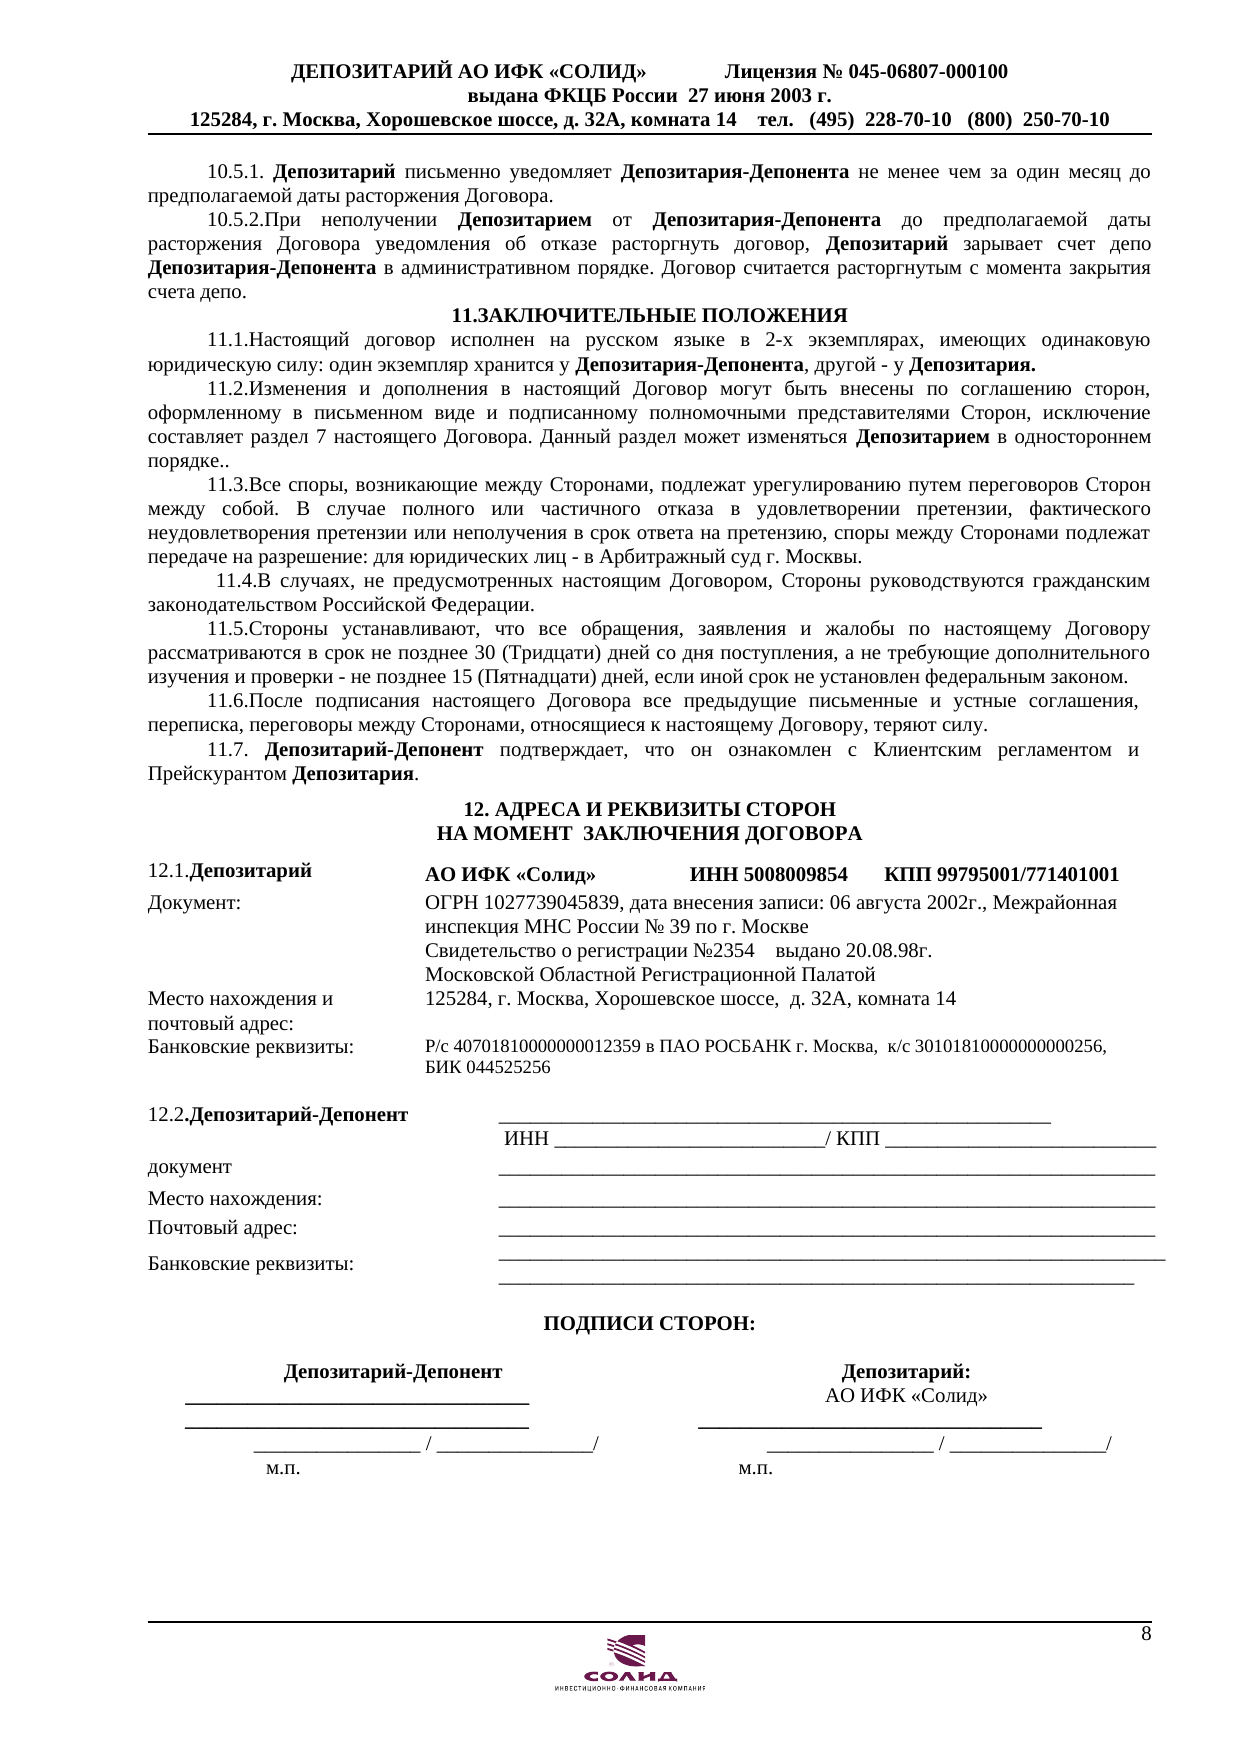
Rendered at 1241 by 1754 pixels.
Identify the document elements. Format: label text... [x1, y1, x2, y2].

table_cell Р/с 40701810000000012359 в ПАО РОСБАНК г. Москва, к/с 30101810000000000256, БИК 044525256 [414, 1035, 1181, 1078]
text 11.3.Все споры, возникающие между Сторонами, подлежат урегулированию путем переговоров Сторон между собой. В случае полного или частичного отказа в удовлетворении претензии, фактического неудовлетворения претензии или неполучения в срок ответа на претензию, споры между Сторонами подлежат передаче на разрешение: для юридических лиц - в Арбитражный суд г. Москвы. [148, 472, 1152, 568]
table_header 12.1.Депозитарий [136, 858, 413, 890]
text 11.1.Настоящий договор исполнен на русском языке в 2-х экземплярах, имеющих одинаковую юридическую силу: один экземпляр хранится у Депозитария-Депонента, другой - у Депозитария. [148, 327, 1152, 376]
text 10.5.1. Депозитарий письменно уведомляет Депозитария-Депонента не менее чем за один месяц до предполагаемой даты расторжения Договора. [148, 159, 1152, 207]
table_header Депозитарий-Депонент [136, 1359, 650, 1383]
table_cell ОГРН 1027739045839, дата внесения записи: 06 августа 2002г., Межрайонная инспекция МНС России № 39 по г. Москве Свидетельство о регистрации №2354 выдано 20.08.98г. Московской Областной Регистрационной Палатой [414, 890, 1181, 986]
text 11.ЗАКЛЮЧИТЕЛЬНЫЕ ПОЛОЖЕНИЯ [148, 303, 1152, 327]
table_cell _______________________________________________________________ [488, 1215, 1181, 1239]
table_cell _______________________________________________________________ [488, 1150, 1181, 1182]
table_cell Место нахождения: [136, 1182, 487, 1214]
table_header _____________________________________________________ ИНН __________________________/ КПП __________________________ [488, 1102, 1181, 1150]
table_cell Банковские реквизиты: [136, 1239, 487, 1287]
text 12. АДРЕСА И РЕКВИЗИТЫ CTOPOH НА MOMEHT ЗАКЛЮЧЕНИЯ ДОГОВОРА [148, 797, 1152, 845]
table_cell Банковские реквизиты: [136, 1035, 413, 1078]
text ПОДПИСИ СТОРОН: [148, 1311, 1152, 1335]
text 10.5.2.При неполучении Депозитарием от Депозитария-Депонента до предполагаемой даты расторжения Договора уведомления об отказе расторгнуть договор, Депозитарий зарывает счет депо Депозитария-Депонента в административном порядке. Договор считается расторгнутым с момента закрытия счета депо. [148, 207, 1152, 303]
table_cell АО ИФК «Солид» _________________________________ ________________ / _______________/ м.п. [650, 1383, 1163, 1479]
table_header АО ИФК «Солид» ИНН 5008009854 КПП 99795001/771401001 [414, 858, 1181, 890]
text 11.6.После подписания настоящего Договора все предыдущие письменные и устные соглашения, переписка, переговоры между Сторонами, относящиеся к настоящему Договору, теряют силу. [148, 688, 1140, 736]
table_cell Документ: [136, 890, 413, 986]
table_header 12.2.Депозитарий-Депонент [136, 1102, 487, 1150]
text 11.2.Изменения и дополнения в настоящий Договор могут быть внесены по соглашению сторон, оформленному в письменном виде и подписанному полномочными представителями Сторон, исключение составляет раздел 7 настоящего Договора. Данный раздел может изменяться Депозитарием в одностороннем порядке.. [148, 376, 1152, 472]
table_header Депозитарий: [650, 1359, 1163, 1383]
table_cell _____________________________________________________________________________________________________________________________ [488, 1239, 1181, 1287]
text 11.5.Стороны устанавливают, что все обращения, заявления и жалобы по настоящему Договору рассматриваются в срок не позднее 30 (Тридцати) дней со дня поступления, а не требующие дополнительного изучения и проверки - не позднее 15 (Пятнадцати) дней, если иной срок не установлен федеральным законом. [148, 616, 1152, 688]
text 11.7. Депозитарий-Депонент подтверждает, что он ознакомлен с Клиентским регламентом и Прейскурантом Депозитария. [148, 736, 1140, 784]
table_cell 125284, г. Москва, Хорошевское шоссе, д. 32А, комната 14 [414, 986, 1181, 1034]
table_cell Почтовый адрес: [136, 1215, 487, 1239]
text 11.4.В случаях, не предусмотренных настоящим Договором, Стороны руководствуются гражданским законодательством Российской Федерации. [148, 568, 1152, 616]
table_cell _________________________________ _________________________________ ________________ / _______________/ м.п. [136, 1383, 650, 1479]
table_cell документ [136, 1150, 487, 1182]
table_cell _______________________________________________________________ [488, 1182, 1181, 1214]
table_cell Место нахождения и почтовый адрес: [136, 986, 413, 1034]
